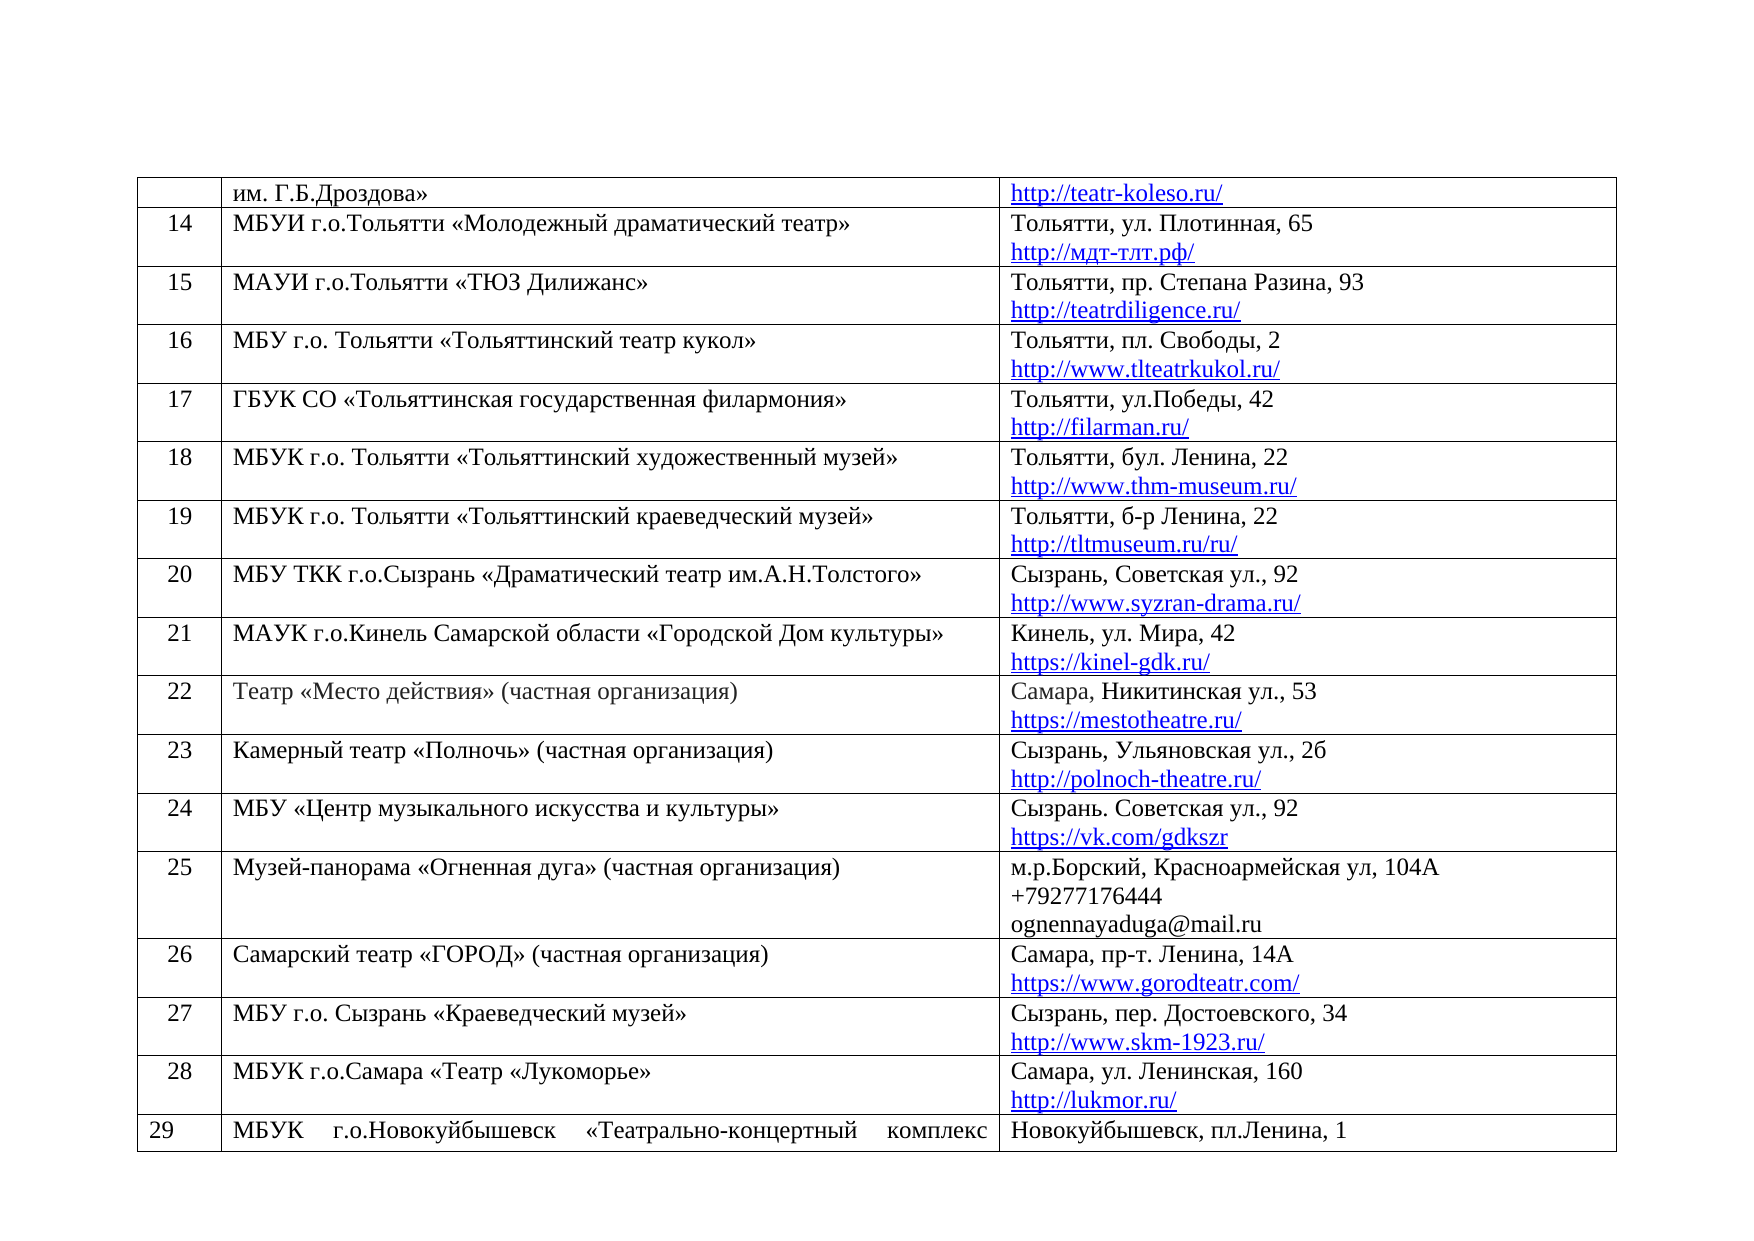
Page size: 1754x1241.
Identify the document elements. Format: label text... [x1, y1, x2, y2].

table_cell Тольятти, пр. Степана Разина, 93 http://teatrdiligence.ru/ [1000, 267, 1616, 324]
table_cell 29 [138, 1115, 221, 1151]
table_cell 24 [138, 794, 221, 851]
table_cell Самара, ул. Ленинская, 160 http://lukmor.ru/ [1000, 1056, 1616, 1114]
table_cell Сызрань, Ульяновская ул., 2б http://polnoch-theatre.ru/ [1000, 735, 1616, 792]
table_cell Тольятти, б-р Ленина, 22 http://tltmuseum.ru/ru/ [1000, 501, 1616, 558]
table_cell Тольятти, бул. Ленина, 22 http://www.thm-museum.ru/ [1000, 442, 1616, 500]
table_cell Театр «Место действия» (частная организация) [222, 676, 999, 734]
table_cell 25 [138, 852, 221, 938]
table_cell Тольятти, ул. Плотинная, 65 http://мдт-тлт.рф/ [1000, 208, 1616, 266]
table_cell МБУ «Центр музыкального искусства и культуры» [222, 794, 999, 851]
table_cell 22 [138, 676, 221, 734]
table_cell МБУИ г.о.Тольятти «Молодежный драматический театр» [222, 208, 999, 266]
table_cell Самара, Никитинская ул., 53 https://mestotheatre.ru/ [1000, 676, 1616, 734]
table_cell МБУК г.о. Тольятти «Тольяттинский художественный музей» [222, 442, 999, 500]
table_cell Музей-панорама «Огненная дуга» (частная организация) [222, 852, 999, 938]
table_cell 27 [138, 998, 221, 1055]
table_cell 23 [138, 735, 221, 792]
table_cell МБУ ТКК г.о.Сызрань «Драматический театр им.А.Н.Толстого» [222, 559, 999, 617]
table_cell 19 [138, 501, 221, 558]
table_cell Сызрань, Советская ул., 92 http://www.syzran-drama.ru/ [1000, 559, 1616, 617]
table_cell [1000, 178, 1616, 207]
table_cell 17 [138, 384, 221, 441]
table_cell Камерный театр «Полночь» (частная организация) [222, 735, 999, 792]
table_cell МБУ г.о. Сызрань «Краеведческий музей» [222, 998, 999, 1055]
table_cell 18 [138, 442, 221, 500]
table_cell МБУ г.о. Тольятти «Тольяттинский театр кукол» [222, 325, 999, 383]
table_cell 14 [138, 208, 221, 266]
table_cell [222, 1115, 999, 1151]
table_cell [1000, 1115, 1616, 1151]
table_cell 15 [138, 267, 221, 324]
table_cell Сызрань. Советская ул., 92 https://vk.com/gdkszr [1000, 794, 1616, 851]
table_cell 26 [138, 939, 221, 997]
table_cell 20 [138, 559, 221, 617]
table_cell Сызрань, пер. Достоевского, 34 http://www.skm-1923.ru/ [1000, 998, 1616, 1055]
table_cell 21 [138, 618, 221, 675]
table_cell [222, 178, 999, 207]
table_cell Самара, пр-т. Ленина, 14А https://www.gorodteatr.com/ [1000, 939, 1616, 997]
table_cell МАУИ г.о.Тольятти «ТЮЗ Дилижанс» [222, 267, 999, 324]
table_cell Кинель, ул. Мира, 42 https://kinel-gdk.ru/ [1000, 618, 1616, 675]
table_cell 13 [138, 178, 221, 207]
table_cell МБУК г.о. Тольятти «Тольяттинский краеведческий музей» [222, 501, 999, 558]
table_cell м.р.Борский, Красноармейская ул, 104А +79277176444 ognennayaduga@mail.ru [1000, 852, 1616, 938]
table_cell МАУК г.о.Кинель Самарской области «Городской Дом культуры» [222, 618, 999, 675]
table_cell ГБУК СО «Тольяттинская государственная филармония» [222, 384, 999, 441]
table_cell 28 [138, 1056, 221, 1114]
table_cell МБУК г.о.Самара «Театр «Лукоморье» [222, 1056, 999, 1114]
table_cell Тольятти, пл. Свободы, 2 http://www.tlteatrkukol.ru/ [1000, 325, 1616, 383]
table_cell Тольятти, ул.Победы, 42 http://filarman.ru/ [1000, 384, 1616, 441]
table_cell 16 [138, 325, 221, 383]
table_cell Самарский театр «ГОРОД» (частная организация) [222, 939, 999, 997]
